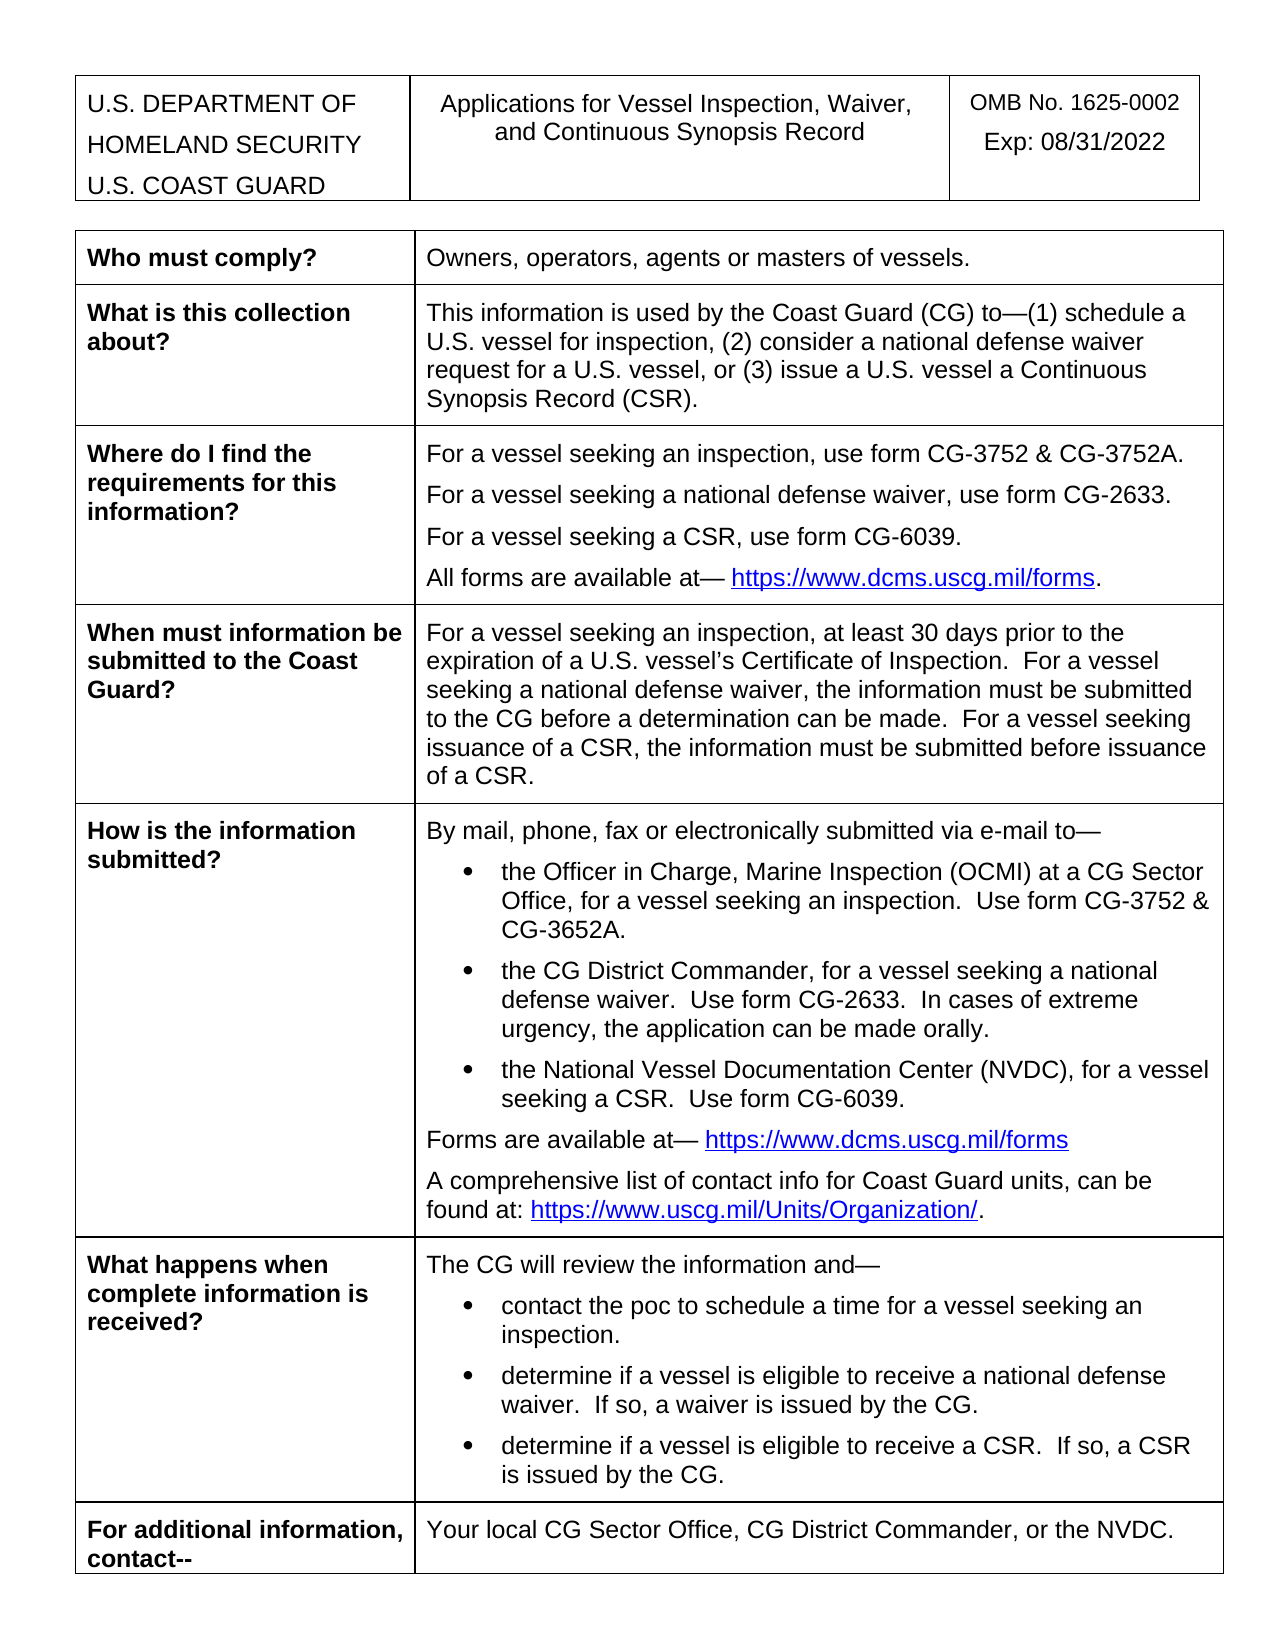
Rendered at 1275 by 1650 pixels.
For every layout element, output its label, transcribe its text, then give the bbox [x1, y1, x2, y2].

table_cell When must information be submitted to the Coast Guard? [76, 605, 414, 802]
table_cell What happens when complete information is received? [76, 1238, 414, 1501]
table_header OMB No. 1625-0002 Exp: 08/31/2022 [950, 76, 1199, 200]
table_cell For a vessel seeking an inspection, at least 30 days prior to the expiration of a U.S. vessel’s Certificate of Inspection. For a vessel seeking a national defense waiver, the information must be submitted to the CG before a determination can be made. For a vessel seeking issuance of a CSR, the information must be submitted before issuance of a CSR. [416, 605, 1223, 802]
table_header Owners, operators, agents or masters of vessels. [416, 231, 1223, 284]
table_cell The CG will review the information and— contact the poc to schedule a time for a vessel seeking an inspection. determine if a vessel is eligible to receive a national defense waiver. If so, a waiver is issued by the CG. determine if a vessel is eligible to receive a CSR. If so, a CSR is issued by the CG. [416, 1238, 1223, 1501]
table_cell What is this collection about? [76, 285, 414, 425]
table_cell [76, 1503, 414, 1572]
table_cell Where do I find the requirements for this information? [76, 426, 414, 604]
table_cell This information is used by the Coast Guard (CG) to—(1) schedule a U.S. vessel for inspection, (2) consider a national defense waiver request for a U.S. vessel, or (3) issue a U.S. vessel a Continuous Synopsis Record (CSR). [416, 285, 1223, 425]
table_cell For a vessel seeking an inspection, use form CG-3752 & CG-3752A. For a vessel seeking a national defense waiver, use form CG-2633. For a vessel seeking a CSR, use form CG-6039. All forms are available at— https://www.dcms.uscg.mil/forms. [416, 426, 1223, 604]
table_header Applications for Vessel Inspection, Waiver, and Continuous Synopsis Record [411, 76, 949, 200]
table_header U.S. DEPARTMENT OF HOMELAND SECURITY U.S. COAST GUARD [76, 76, 409, 200]
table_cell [416, 1503, 1223, 1572]
table_cell How is the information submitted? [76, 804, 414, 1236]
table_header Who must comply? [76, 231, 414, 284]
table_cell By mail, phone, fax or electronically submitted via e-mail to— the Officer in Charge, Marine Inspection (OCMI) at a CG Sector Office, for a vessel seeking an inspection. Use form CG-3752 & CG-3652A. the CG District Commander, for a vessel seeking a national defense waiver. Use form CG-2633. In cases of extreme urgency, the application can be made orally. the National Vessel Documentation Center (NVDC), for a vessel seeking a CSR. Use form CG-6039. Forms are available at— https://www.dcms.uscg.mil/forms A comprehensive list of contact info for Coast Guard units, can be found at: https://www.uscg.mil/Units/Organization/. [416, 804, 1223, 1236]
